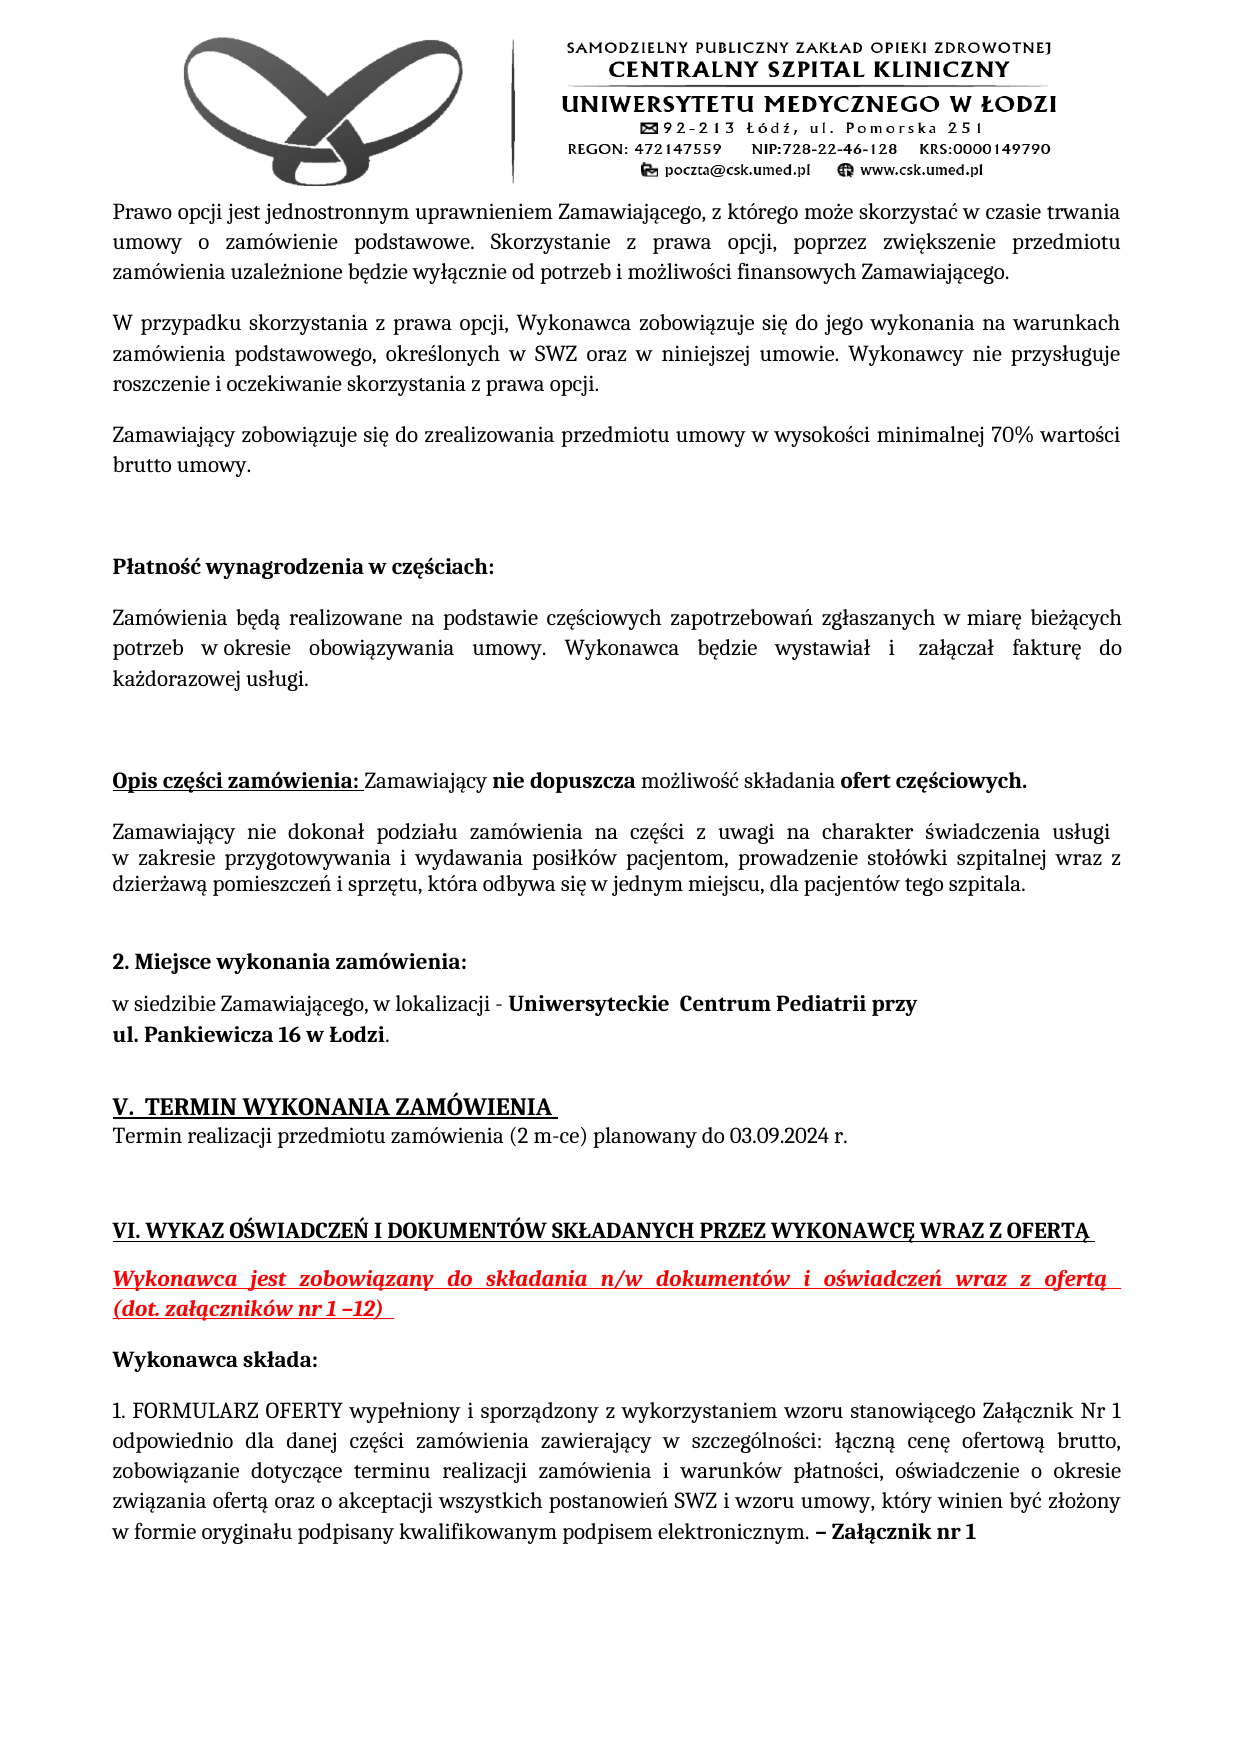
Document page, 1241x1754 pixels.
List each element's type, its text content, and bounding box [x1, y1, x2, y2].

text Wykonawca składa: [112, 1347, 1122, 1373]
text Zamówienia będą realizowane na podstawie częściowych zapotrzebowań zgłaszanych w miarę bieżących potrzeb w okresie obowiązywania umowy. Wykonawca będzie wystawiał i załączał fakturę do każdorazowej usługi. [112, 605, 1122, 692]
text 1. FORMULARZ OFERTY wypełniony i sporządzony z wykorzystaniem wzoru stanowiącego Załącznik Nr 1 odpowiednio dla danej części zamówienia zawierający w szczególności: łączną cenę ofertową brutto, zobowiązanie dotyczące terminu realizacji zamówienia i warunków płatności, oświadczenie o okresie związania ofertą oraz o akceptacji wszystkich postanowień SWZ i wzoru umowy, który winien być złożony w formie oryginału podpisany kwalifikowanym podpisem elektronicznym. – Załącznik nr 1 [112, 1398, 1122, 1545]
picture [158, 14, 1077, 199]
text Prawo opcji jest jednostronnym uprawnieniem Zamawiającego, z którego może skorzystać w czasie trwania umowy o zamówienie podstawowe. Skorzystanie z prawa opcji, poprzez zwiększenie przedmiotu zamówienia uzależnione będzie wyłącznie od potrzeb i możliwości finansowych Zamawiającego. [112, 199, 1122, 285]
text VI. WYKAZ OŚWIADCZEŃ I DOKUMENTÓW SKŁADANYCH PRZEZ WYKONAWCĘ WRAZ Z OFERTĄ [112, 1217, 1122, 1244]
text Opis części zamówienia: Zamawiający nie dopuszcza możliwość składania ofert częściowych. [112, 767, 1122, 794]
text W przypadku skorzystania z prawa opcji, Wykonawca zobowiązuje się do jego wykonania na warunkach zamówienia podstawowego, określonych w SWZ oraz w niniejszej umowie. Wykonawcy nie przysługuje roszczenie i oczekiwanie skorzystania z prawa opcji. [112, 310, 1122, 397]
text Wykonawca jest zobowiązany do składania n/w dokumentów i oświadczeń wraz z ofertą (dot. załączników nr 1 –12) [112, 1265, 1122, 1322]
subtitle V. TERMIN WYKONANIA ZAMÓWIENIA [112, 1093, 1122, 1122]
text Termin realizacji przedmiotu zamówienia (2 m-ce) planowany do 03.09.2024 r. [112, 1122, 1122, 1149]
text w siedzibie Zamawiającego, w lokalizacji - Uniwersyteckie Centrum Pediatrii przy ul. Pankiewicza 16 w Łodzi. [112, 991, 1122, 1048]
text Płatność wynagrodzenia w częściach: [112, 554, 1122, 580]
subtitle Zamawiający nie dokonał podziału zamówienia na części z uwagi na charakter świadczenia usługi w zakresie przygotowywania i wydawania posiłków pacjentom, prowadzenie stołówki szpitalnej wraz z dzierżawą pomieszczeń i sprzętu, która odbywa się w jednym miejscu, dla pacjentów tego szpitala. [112, 818, 1122, 897]
text 2. Miejsce wykonania zamówienia: [112, 948, 1122, 975]
text Zamawiający zobowiązuje się do zrealizowania przedmiotu umowy w wysokości minimalnej 70% wartości brutto umowy. [112, 422, 1122, 478]
